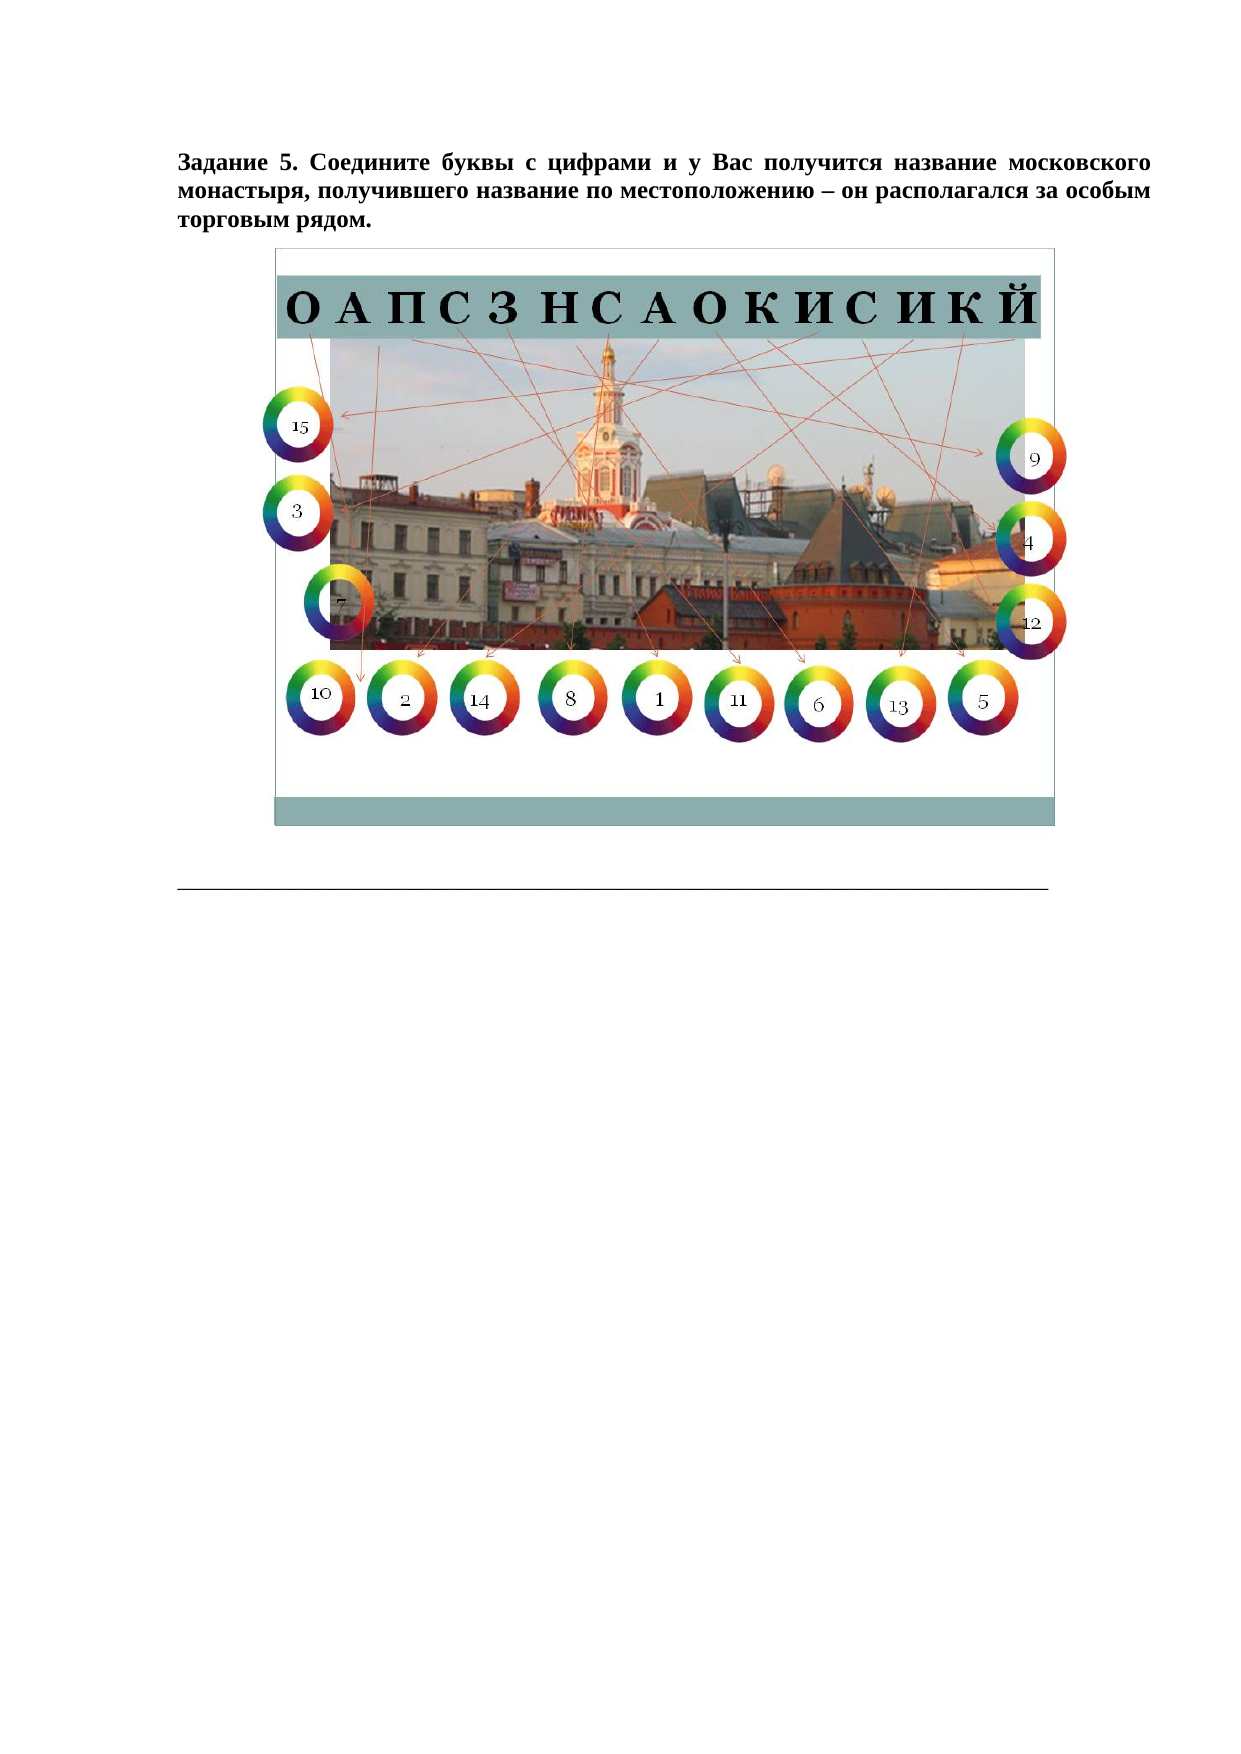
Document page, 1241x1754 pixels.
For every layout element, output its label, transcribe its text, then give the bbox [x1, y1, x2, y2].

picture [261, 233, 1068, 838]
text ____________________________________________________________________________ [177, 866, 1152, 893]
text Задание 5. Соедините буквы с цифрами и у Вас получится название московского монастыря, получившего название по местоположению – он располагался за особым торговым рядом. [177, 147, 1152, 233]
